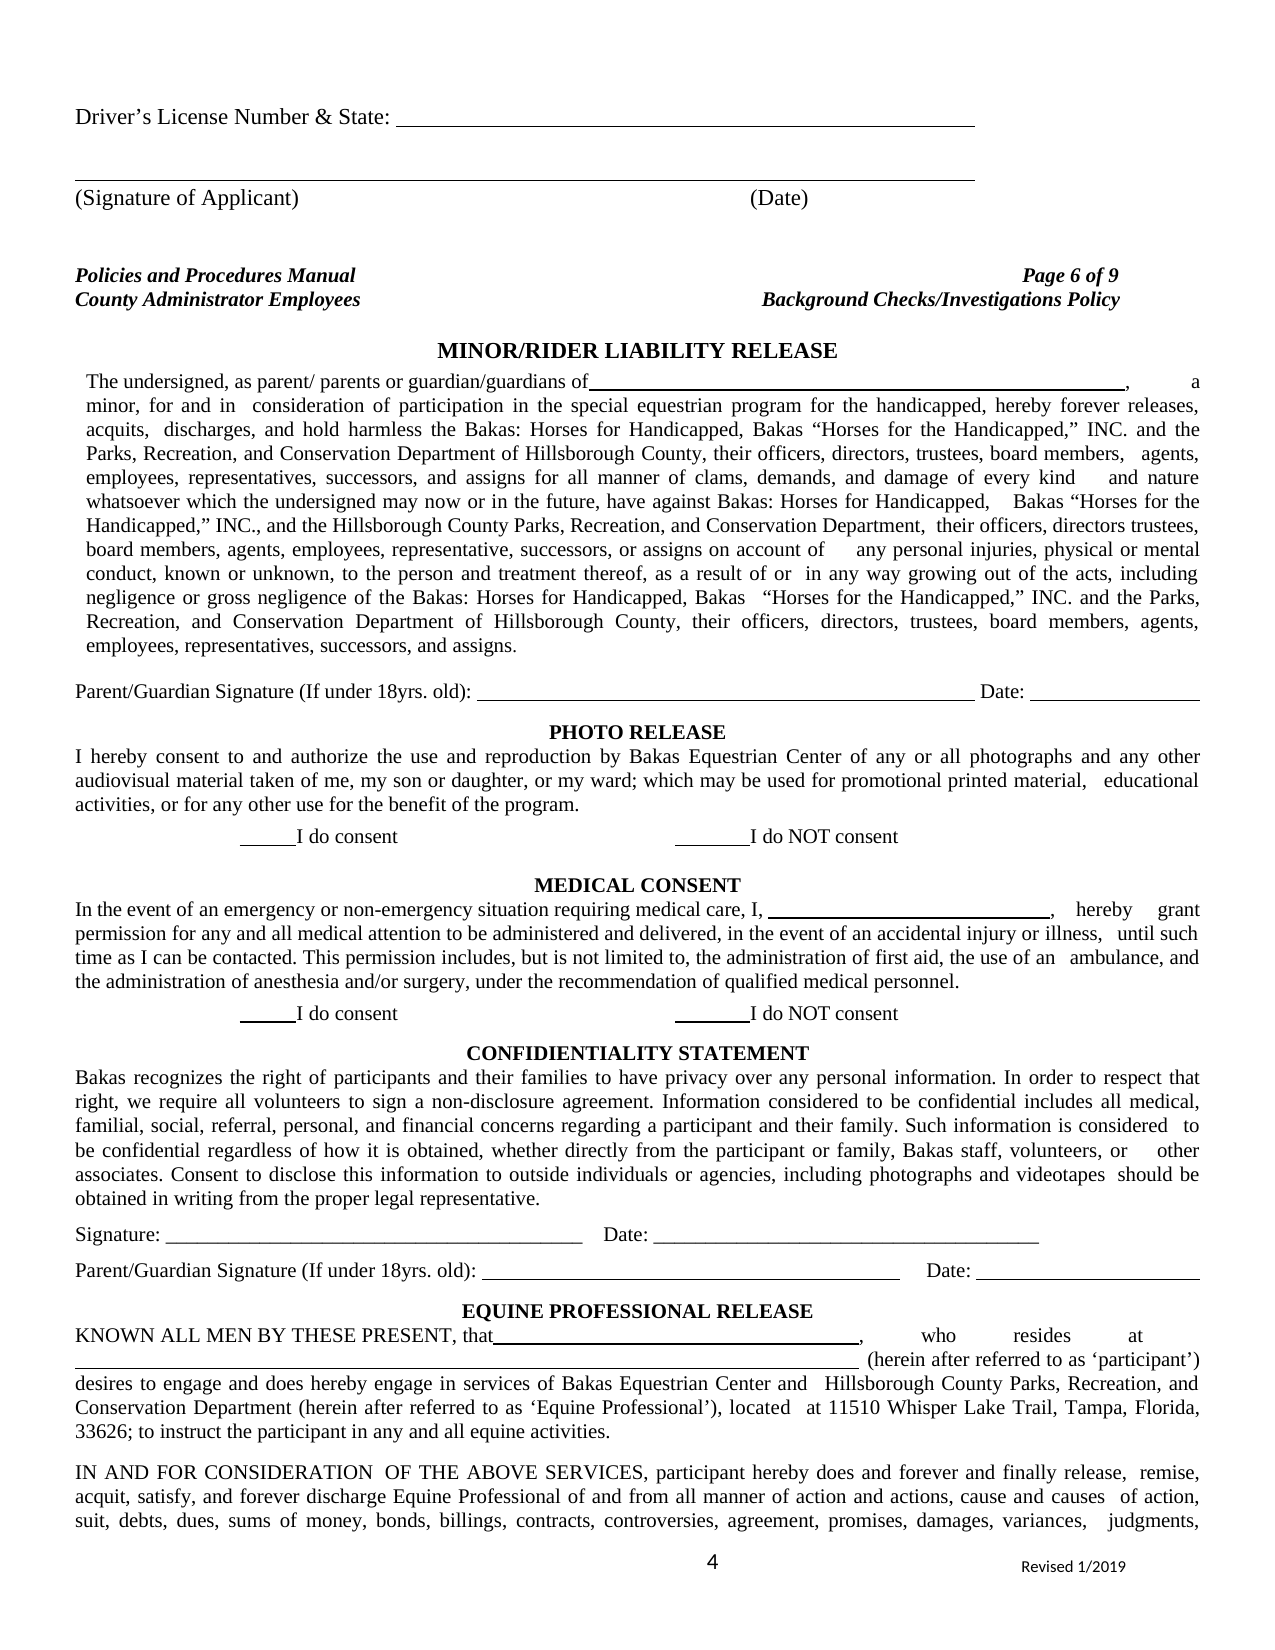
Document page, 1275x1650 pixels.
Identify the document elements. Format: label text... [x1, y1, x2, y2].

text I do consent I do NOT consent [239, 824, 1200, 848]
text I do consent I do NOT consent [239, 1000, 1200, 1024]
text Parent/Guardian Signature (If under 18yrs. old): Date: [75, 1258, 1200, 1282]
text Policies and Procedures Manual Page 6 of 9 [75, 263, 1200, 287]
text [75, 1460, 1200, 1532]
text County Administrator Employees Background Checks/Investigations Policy [75, 287, 1200, 311]
text Bakas recognizes the right of participants and their families to have privacy over any personal information. In order to respect that right, we require all volunteers to sign a non-disclosure agreement. Information considered to be confidential includes all medical, familial, social, referral, personal, and financial concerns regarding a participant and their family. Such information is considered to be confidential regardless of how it is obtained, whether directly from the participant or family, Bakas staff, volunteers, or other associates. Consent to disclose this information to outside individuals or agencies, including photographs and videotapes should be obtained in writing from the proper legal representative. [75, 1065, 1200, 1210]
text CONFIDIENTIALITY STATEMENT [75, 1041, 1200, 1065]
text I hereby consent to and authorize the use and reproduction by Bakas Equestrian Center of any or all photographs and any other audiovisual material taken of me, my son or daughter, or my ward; which may be used for promotional printed material, educational activities, or for any other use for the benefit of the program. [75, 744, 1200, 816]
text MEDICAL CONSENT [75, 872, 1200, 897]
text Parent/Guardian Signature (If under 18yrs. old): Date: [75, 679, 1200, 703]
text PHOTO RELEASE [75, 720, 1200, 744]
text KNOWN ALL MEN BY THESE PRESENT, that , who resides at (herein after referred to as ‘participant’) desires to engage and does hereby engage in services of Bakas Equestrian Center and Hillsborough County Parks, Recreation, and Conservation Department (herein after referred to as ‘Equine Professional’), located at 11510 Whisper Lake Trail, Tampa, Florida, 33626; to instruct the participant in any and all equine activities. [75, 1323, 1200, 1443]
text In the event of an emergency or non-emergency situation requiring medical care, I, , hereby grant permission for any and all medical attention to be administered and delivered, in the event of an accidental injury or illness, until such time as I can be contacted. This permission includes, but is not limited to, the administration of first aid, the use of an ambulance, and the administration of anesthesia and/or surgery, under the recommendation of qualified medical personnel. [75, 897, 1200, 993]
text Signature: ________________________________________ Date: _____________________________________ [75, 1222, 1200, 1246]
text Driver’s License Number & State: [75, 103, 1200, 129]
text The undersigned, as parent/ parents or guardian/guardians of , a minor, for and in consideration of participation in the special equestrian program for the handicapped, hereby forever releases, acquits, discharges, and hold harmless the Bakas: Horses for Handicapped, Bakas “Horses for the Handicapped,” INC. and the Parks, Recreation, and Conservation Department of Hillsborough County, their officers, directors, trustees, board members, agents, employees, representatives, successors, and assigns for all manner of clams, demands, and damage of every kind and nature whatsoever which the undersigned may now or in the future, have against Bakas: Horses for Handicapped, Bakas “Horses for the Handicapped,” INC., and the Hillsborough County Parks, Recreation, and Conservation Department, their officers, directors trustees, board members, agents, employees, representative, successors, or assigns on account of any personal injuries, physical or mental conduct, known or unknown, to the person and treatment thereof, as a result of or in any way growing out of the acts, including negligence or gross negligence of the Bakas: Horses for Handicapped, Bakas “Horses for the Handicapped,” INC. and the Parks, Recreation, and Conservation Department of Hillsborough County, their officers, directors, trustees, board members, agents, employees, representatives, successors, and assigns. [86, 369, 1200, 657]
text EQUINE PROFESSIONAL RELEASE [75, 1298, 1200, 1323]
text MINOR/RIDER LIABILITY RELEASE [75, 337, 1200, 364]
text (Signature of Applicant) (Date) [75, 184, 1200, 210]
